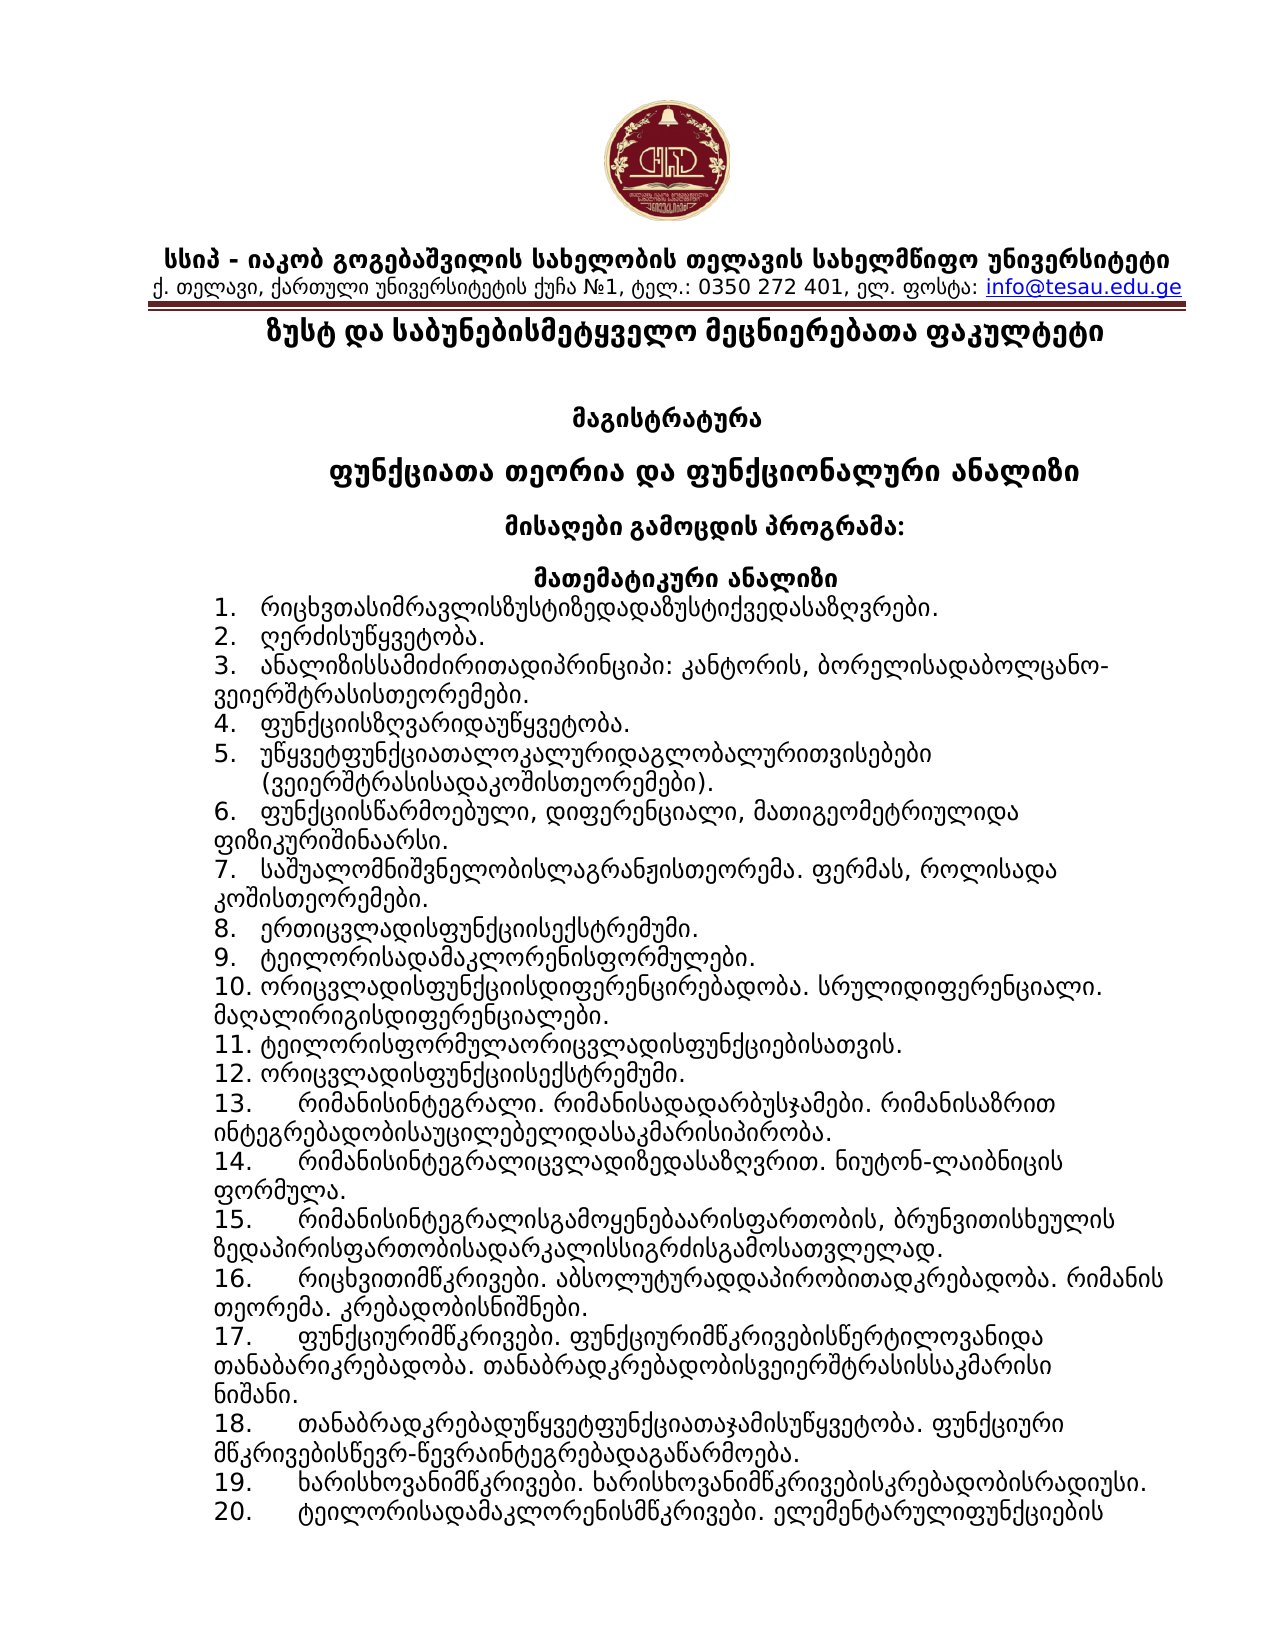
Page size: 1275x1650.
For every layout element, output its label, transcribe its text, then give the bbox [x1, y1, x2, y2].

list 9. ტეილორისადამაკლორენისფორმულები. [213, 943, 1186, 972]
list 17. ფუნქციურიმწკრივები. ფუნქციურიმწკრივებისწერტილოვანიდა [185, 1322, 1186, 1351]
list ფიზიკურიშინაარსი. [213, 826, 1186, 856]
list ვეიერშტრასისთეორემები. [213, 681, 1186, 710]
list 15. რიმანისინტეგრალისგამოყენებაარისფართობის, ბრუნვითისხეულის [185, 1206, 1186, 1235]
list ნიშანი. [185, 1381, 1186, 1410]
list 11. ტეილორისფორმულაორიცვლადისფუნქციებისათვის. [213, 1031, 1186, 1060]
list ინტეგრებადობისაუცილებელიდასაკმარისიპირობა. [185, 1118, 1186, 1147]
list კოშისთეორემები. [213, 885, 1186, 914]
list 3. ანალიზისსამიძირითადიპრინციპი: კანტორის, ბორელისადაბოლცანო- [213, 651, 1186, 681]
list 5. უწყვეტფუნქციათალოკალურიდაგლობალურითვისებები [213, 739, 1186, 768]
list მაღალირიგისდიფერენციალები. [213, 1001, 1186, 1031]
text ზუსტ და საბუნებისმეტყველო მეცნიერებათა ფაკულტეტი [148, 311, 1186, 350]
list 13. რიმანისინტეგრალი. რიმანისადადარბუსჯამები. რიმანისაზრით [185, 1089, 1186, 1118]
list 6. ფუნქციისწარმოებული, დიფერენციალი, მათიგეომეტრიულიდა [213, 797, 1186, 826]
list მწკრივებისწევრ-წევრაინტეგრებადაგაწარმოება. [185, 1439, 1186, 1468]
list 12. ორიცვლადისფუნქციისექსტრემუმი. [213, 1060, 1186, 1089]
text ფუნქციათა თეორია და ფუნქციონალური ანალიზი [223, 454, 1186, 488]
list 4. ფუნქციისზღვარიდაუწყვეტობა. [213, 710, 1186, 739]
list 1. რიცხვთასიმრავლისზუსტიზედადაზუსტიქვედასაზღვრები. [213, 593, 1186, 622]
list 18. თანაბრადკრებადუწყვეტფუნქციათაჯამისუწყვეტობა. ფუნქციური [185, 1410, 1186, 1439]
list თეორემა. კრებადობისნიშნები. [185, 1293, 1186, 1322]
list მათემატიკური ანალიზი [185, 564, 1186, 593]
list 10. ორიცვლადისფუნქციისდიფერენცირებადობა. სრულიდიფერენციალი. [213, 972, 1186, 1001]
text მისაღები გამოცდის პროგრამა: [223, 509, 1186, 543]
list 14. რიმანისინტეგრალიცვლადიზედასაზღვრით. ნიუტონ-ლაიბნიცის [185, 1147, 1186, 1176]
list 8. ერთიცვლადისფუნქციისექსტრემუმი. [213, 914, 1186, 943]
list ზედაპირისფართობისადარკალისსიგრძისგამოსათვლელად. [185, 1235, 1186, 1264]
text მაგისტრატურა [148, 404, 1186, 433]
list (ვეიერშტრასისადაკოშისთეორემები). [213, 768, 1186, 797]
text ქ. თელავი, ქართული უნივერსიტეტის ქუჩა №1, ტელ.: 0350 272 401, ელ. ფოსტა: info@tesau.edu.ge [148, 275, 1186, 301]
list 19. ხარისხოვანიმწკრივები. ხარისხოვანიმწკრივებისკრებადობისრადიუსი. [185, 1468, 1186, 1497]
text სსიპ - იაკობ გოგებაშვილის სახელობის თელავის სახელმწიფო უნივერსიტეტი [148, 246, 1186, 275]
list 16. რიცხვითიმწკრივები. აბსოლუტურადდაპირობითადკრებადობა. რიმანის [185, 1264, 1186, 1293]
list თანაბარიკრებადობა. თანაბრადკრებადობისვეიერშტრასისსაკმარისი [185, 1351, 1186, 1381]
list ფორმულა. [185, 1176, 1186, 1206]
picture [604, 100, 730, 221]
list 7. საშუალომნიშვნელობისლაგრანჟისთეორემა. ფერმას, როლისადა [213, 856, 1186, 885]
list 2. ღერძისუწყვეტობა. [213, 622, 1186, 651]
list 20. ტეილორისადამაკლორენისმწკრივები. ელემენტარულიფუნქციების [185, 1497, 1186, 1526]
